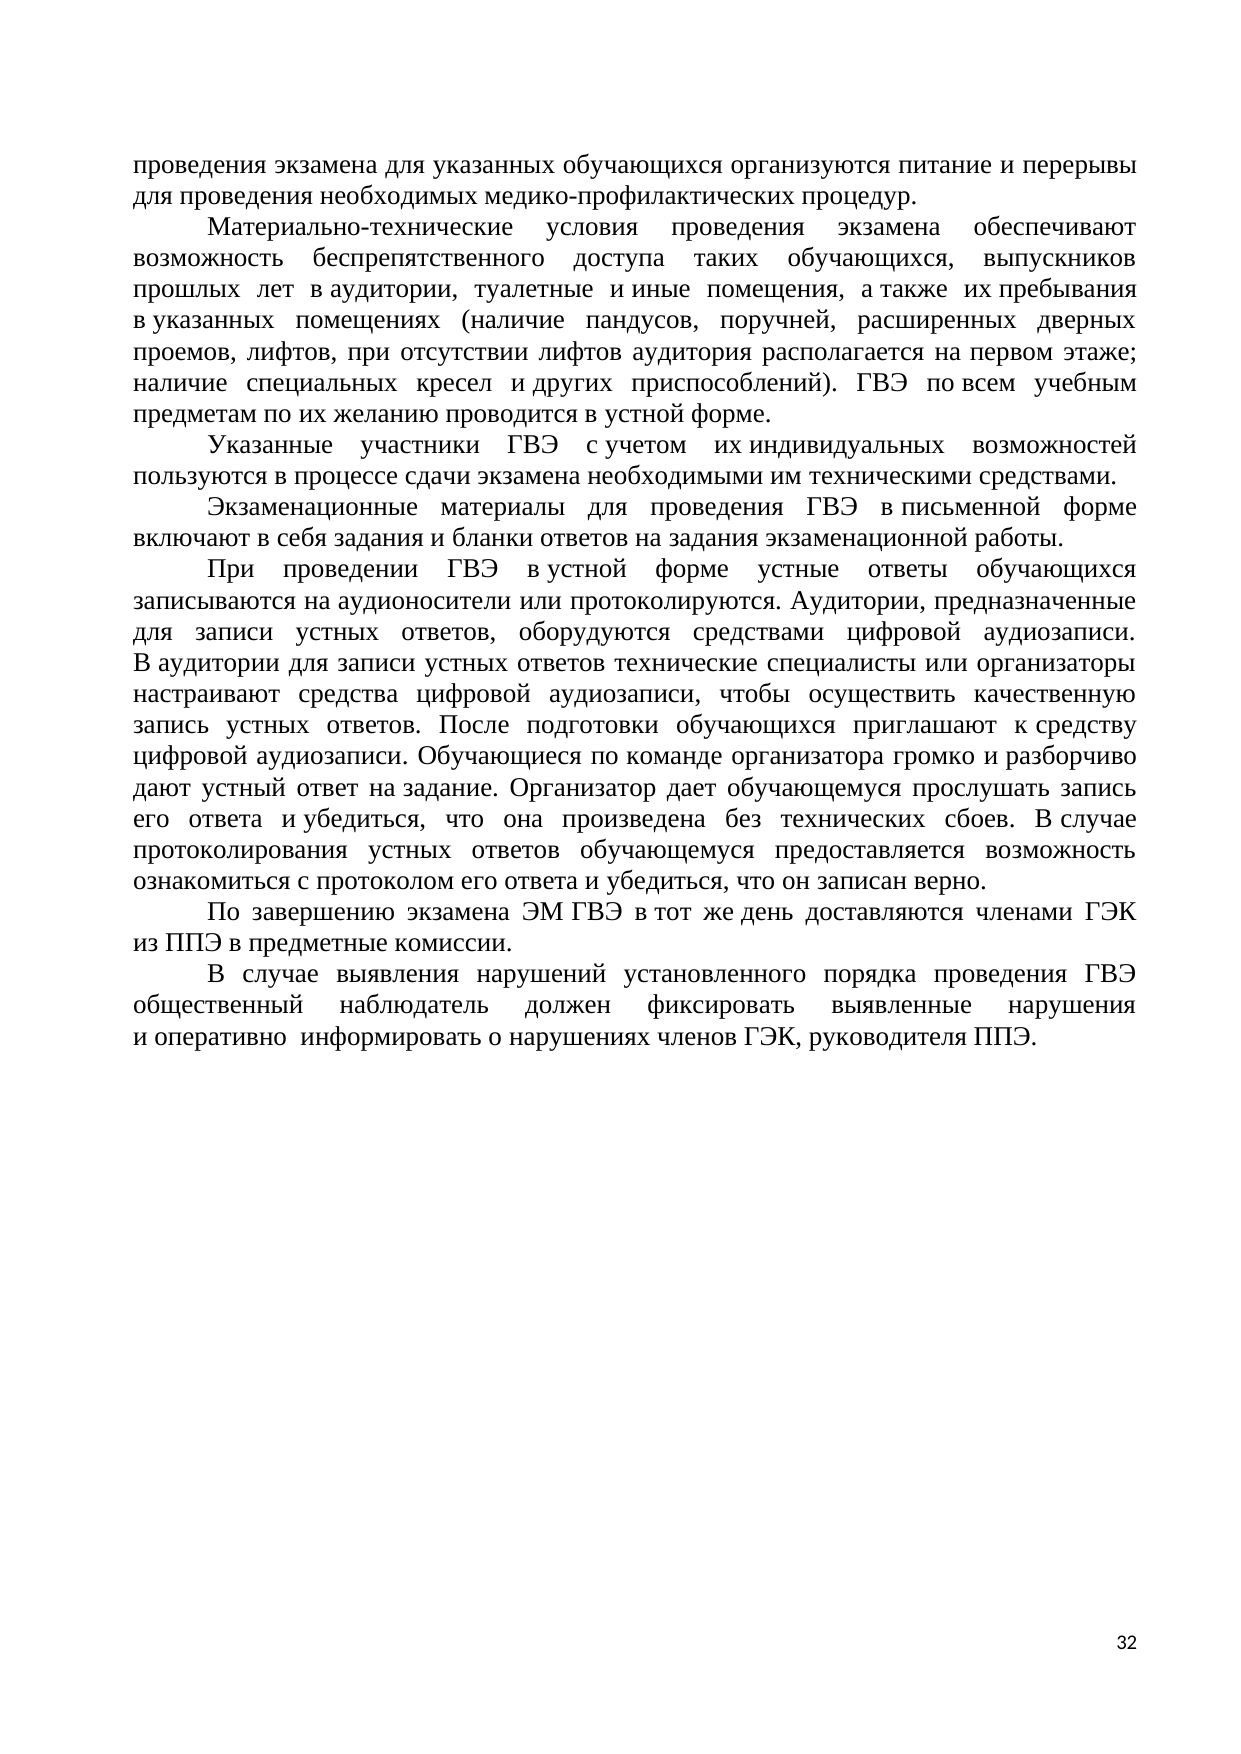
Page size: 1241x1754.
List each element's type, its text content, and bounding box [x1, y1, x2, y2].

text По завершению экзамена ЭМ ГВЭ в тот же день доставляются членами ГЭК из ППЭ в предметные комиссии. [133, 895, 1137, 957]
text Материально-технические условия проведения экзамена обеспечивают возможность беспрепятственного доступа таких обучающихся, выпускников прошлых лет в аудитории, туалетные и иные помещения, а также их пребывания в указанных помещениях (наличие пандусов, поручней, расширенных дверных проемов, лифтов, при отсутствии лифтов аудитория располагается на первом этаже; наличие специальных кресел и других приспособлений). ГВЭ по всем учебным предметам по их желанию проводится в устной форме. [133, 210, 1137, 428]
text Экзаменационные материалы для проведения ГВЭ в письменной форме включают в себя задания и бланки ответов на задания экзаменационной работы. [133, 490, 1137, 553]
text Указанные участники ГВЭ с учетом их индивидуальных возможностей пользуются в процессе сдачи экзамена необходимыми им техническими средствами. [133, 428, 1137, 490]
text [133, 148, 1137, 210]
text В случае выявления нарушений установленного порядка проведения ГВЭ общественный наблюдатель должен фиксировать выявленные нарушения и оперативно информировать о нарушениях членов ГЭК, руководителя ППЭ. [133, 957, 1137, 1051]
text При проведении ГВЭ в устной форме устные ответы обучающихся записываются на аудионосители или протоколируются. Аудитории, предназначенные для записи устных ответов, оборудуются средствами цифровой аудиозаписи. В аудитории для записи устных ответов технические специалисты или организаторы настраивают средства цифровой аудиозаписи, чтобы осуществить качественную запись устных ответов. После подготовки обучающихся приглашают к средству цифровой аудиозаписи. Обучающиеся по команде организатора громко и разборчиво дают устный ответ на задание. Организатор дает обучающемуся прослушать запись его ответа и убедиться, что она произведена без технических сбоев. В случае протоколирования устных ответов обучающемуся предоставляется возможность ознакомиться с протоколом его ответа и убедиться, что он записан верно. [133, 553, 1137, 895]
